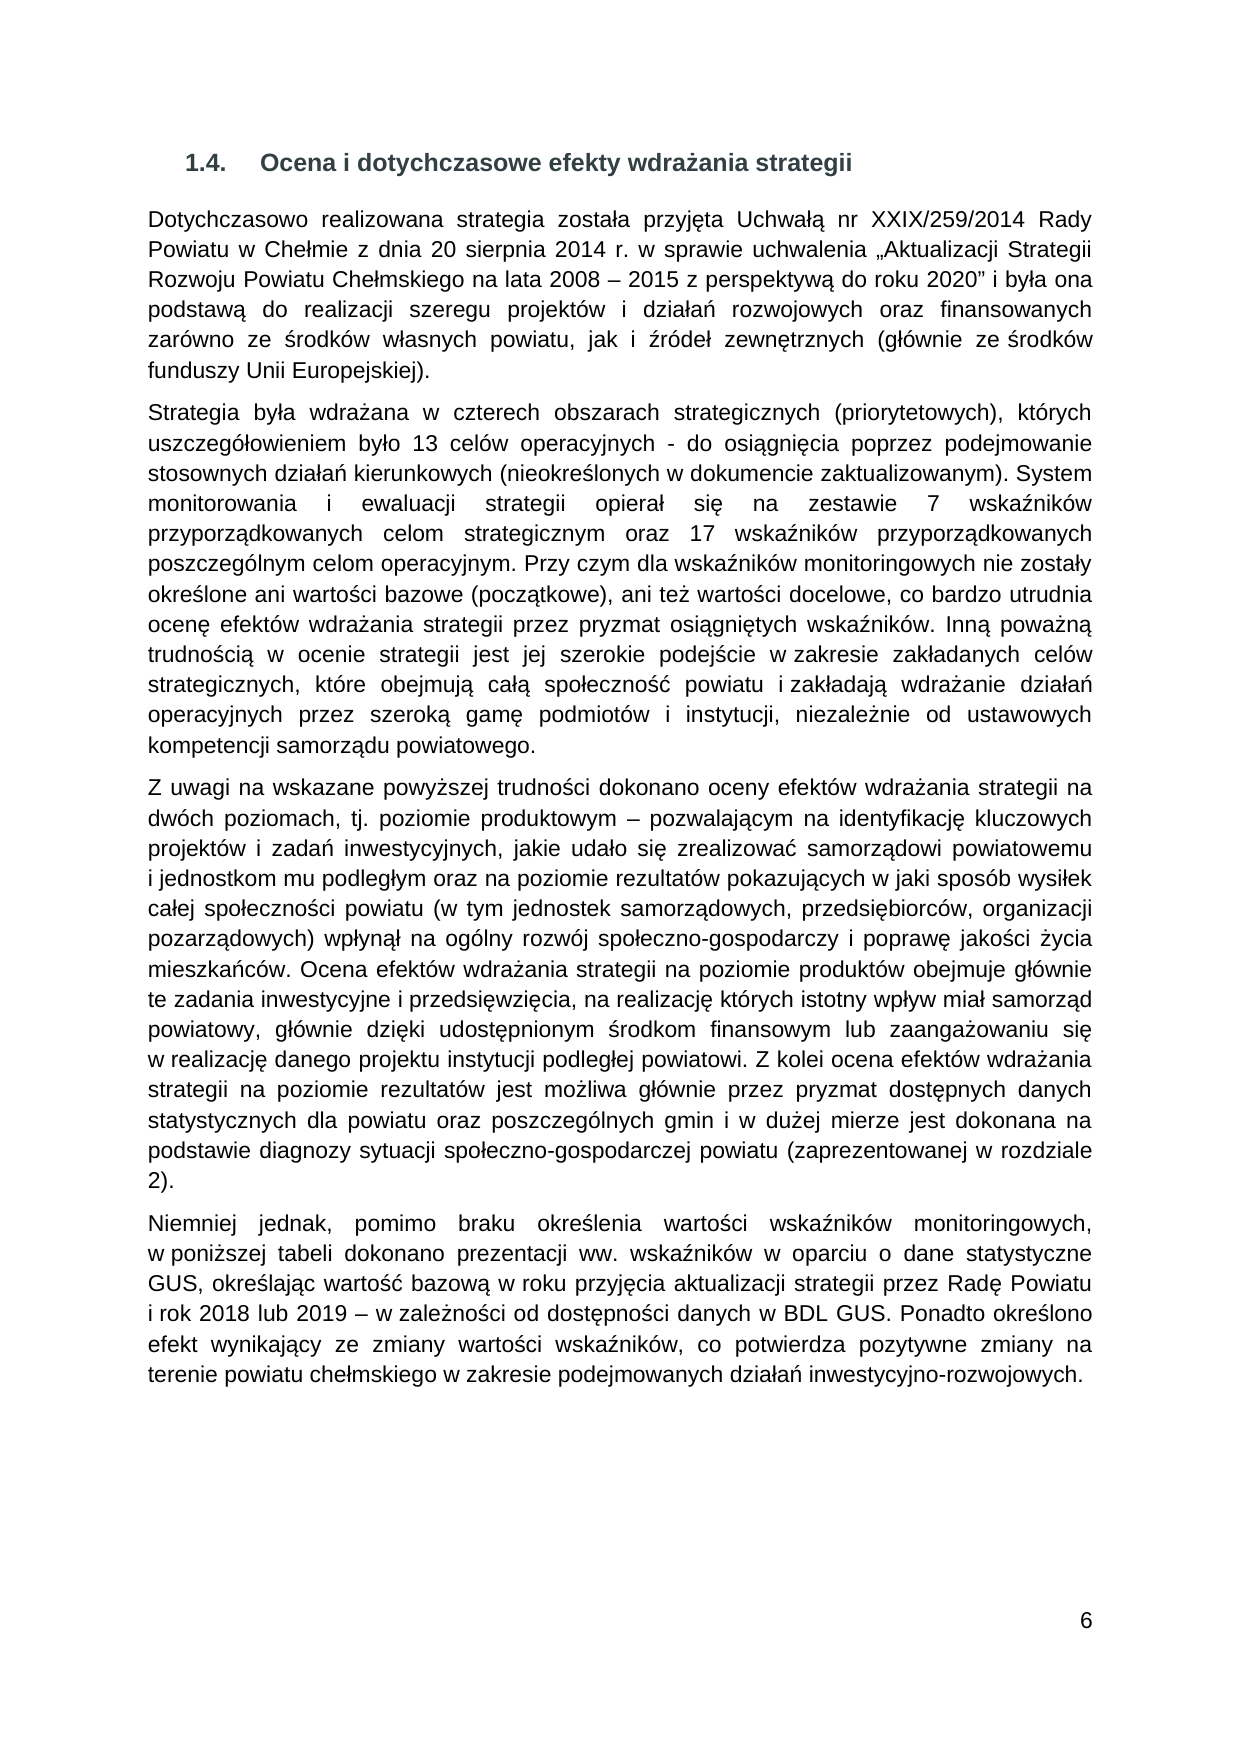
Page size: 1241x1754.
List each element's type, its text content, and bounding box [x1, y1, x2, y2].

text Niemniej jednak, pomimo braku określenia wartości wskaźników monitoringowych, w poniższej tabeli dokonano prezentacji ww. wskaźników w oparciu o dane statystyczne GUS, określając wartość bazową w roku przyjęcia aktualizacji strategii przez Radę Powiatu i rok 2018 lub 2019 – w zależności od dostępności danych w BDL GUS. Ponadto określono efekt wynikający ze zmiany wartości wskaźników, co potwierdza pozytywne zmiany na terenie powiatu chełmskiego w zakresie podejmowanych działań inwestycyjno-rozwojowych. [148, 1210, 1093, 1387]
subtitle Ocena i dotychczasowe efekty wdrażania strategii [185, 148, 1093, 176]
text Dotychczasowo realizowana strategia została przyjęta Uchwałą nr XXIX/259/2014 Rady Powiatu w Chełmie z dnia 20 sierpnia 2014 r. w sprawie uchwalenia „Aktualizacji Strategii Rozwoju Powiatu Chełmskiego na lata 2008 – 2015 z perspektywą do roku 2020” i była ona podstawą do realizacji szeregu projektów i działań rozwojowych oraz finansowanych zarówno ze środków własnych powiatu, jak i źródeł zewnętrznych (głównie ze środków funduszy Unii Europejskiej). [148, 206, 1093, 383]
text Z uwagi na wskazane powyższej trudności dokonano oceny efektów wdrażania strategii na dwóch poziomach, tj. poziomie produktowym – pozwalającym na identyfikację kluczowych projektów i zadań inwestycyjnych, jakie udało się zrealizować samorządowi powiatowemu i jednostkom mu podległym oraz na poziomie rezultatów pokazujących w jaki sposób wysiłek całej społeczności powiatu (w tym jednostek samorządowych, przedsiębiorców, organizacji pozarządowych) wpłynął na ogólny rozwój społeczno-gospodarczy i poprawę jakości życia mieszkańców. Ocena efektów wdrażania strategii na poziomie produktów obejmuje głównie te zadania inwestycyjne i przedsięwzięcia, na realizację których istotny wpływ miał samorząd powiatowy, głównie dzięki udostępnionym środkom finansowym lub zaangażowaniu się w realizację danego projektu instytucji podległej powiatowi. Z kolei ocena efektów wdrażania strategii na poziomie rezultatów jest możliwa głównie przez pryzmat dostępnych danych statystycznych dla powiatu oraz poszczególnych gmin i w dużej mierze jest dokonana na podstawie diagnozy sytuacji społeczno-gospodarczej powiatu (zaprezentowanej w rozdziale 2). [148, 774, 1093, 1193]
text Strategia była wdrażana w czterech obszarach strategicznych (priorytetowych), których uszczegółowieniem było 13 celów operacyjnych - do osiągnięcia poprzez podejmowanie stosownych działań kierunkowych (nieokreślonych w dokumencie zaktualizowanym). System monitorowania i ewaluacji strategii opierał się na zestawie 7 wskaźników przyporządkowanych celom strategicznym oraz 17 wskaźników przyporządkowanych poszczególnym celom operacyjnym. Przy czym dla wskaźników monitoringowych nie zostały określone ani wartości bazowe (początkowe), ani też wartości docelowe, co bardzo utrudnia ocenę efektów wdrażania strategii przez pryzmat osiągniętych wskaźników. Inną poważną trudnością w ocenie strategii jest jej szerokie podejście w zakresie zakładanych celów strategicznych, które obejmują całą społeczność powiatu i zakładają wdrażanie działań operacyjnych przez szeroką gamę podmiotów i instytucji, niezależnie od ustawowych kompetencji samorządu powiatowego. [148, 399, 1093, 758]
